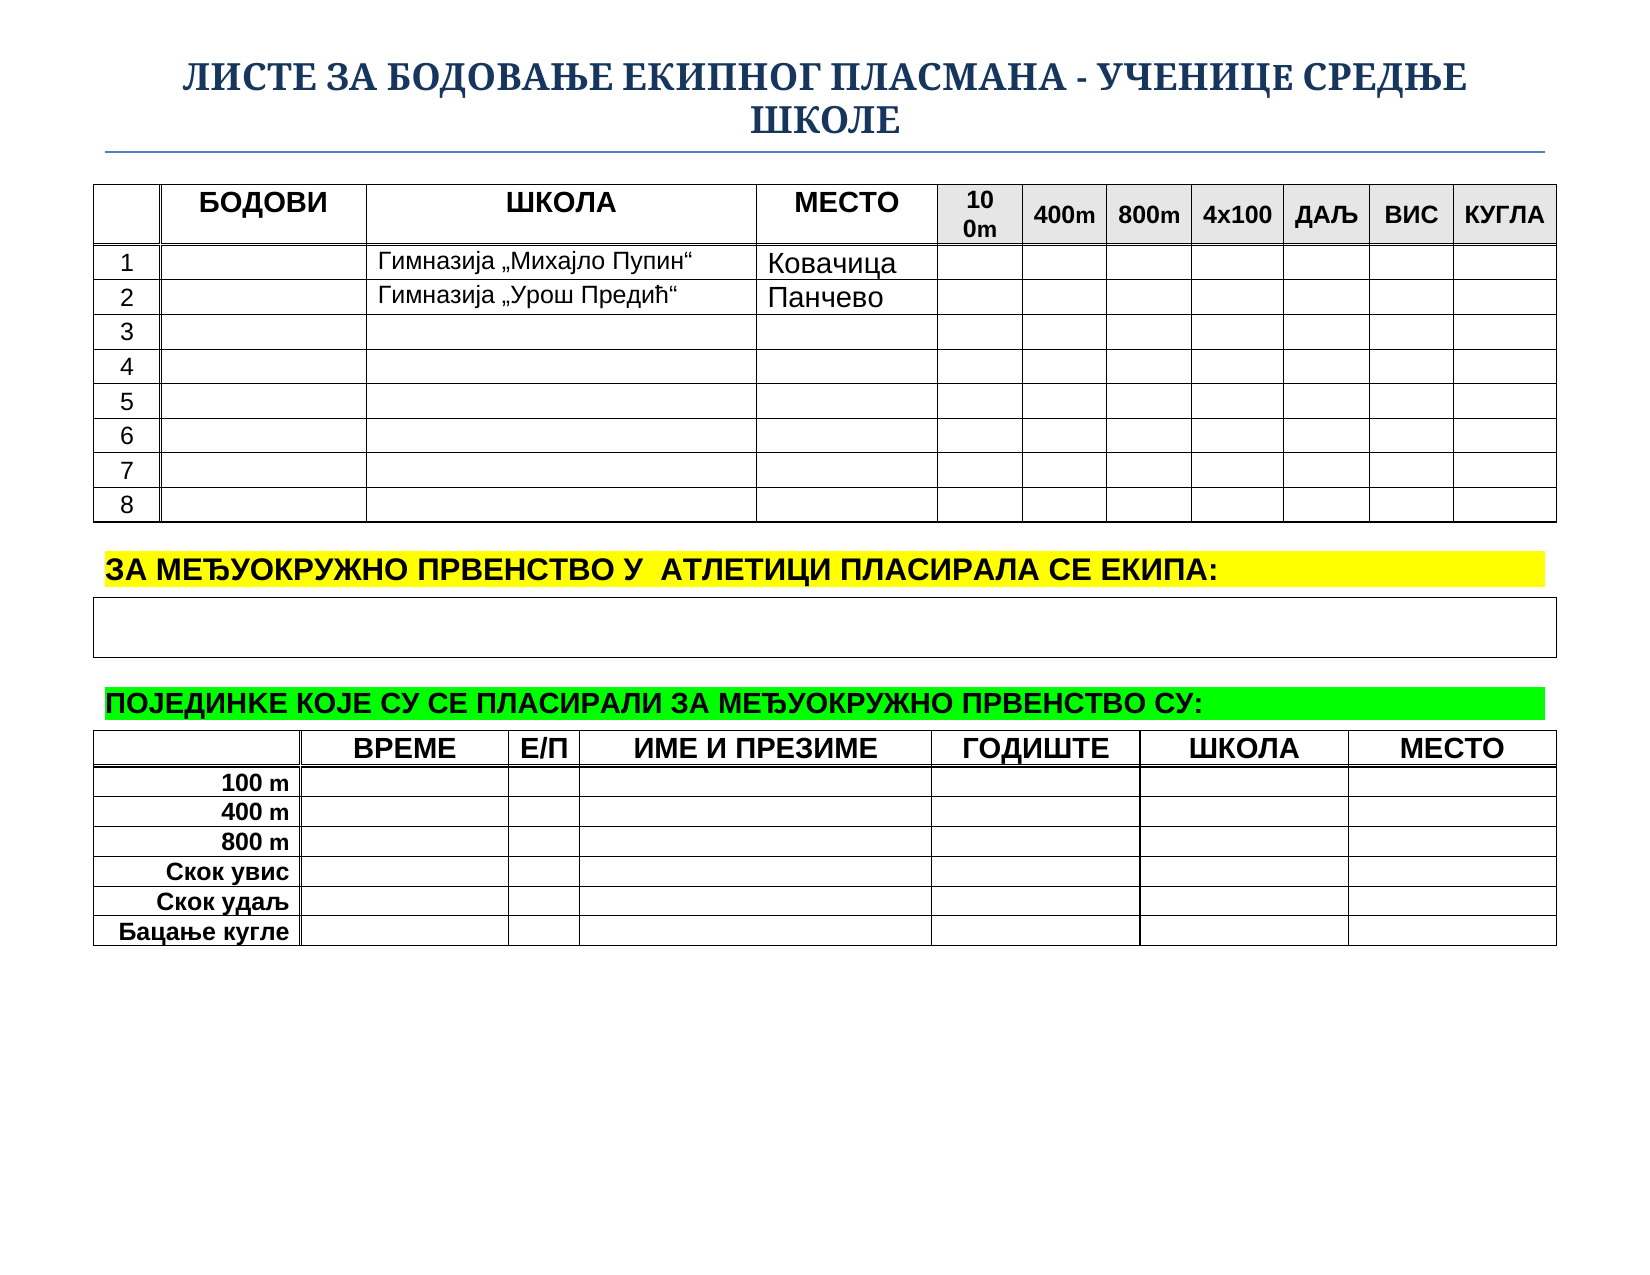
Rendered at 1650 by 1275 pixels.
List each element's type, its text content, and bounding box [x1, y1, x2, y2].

table_cell [1023, 280, 1106, 314]
text ЗА МЕЂУОКРУЖНО ПРВЕНСТВО У АТЛЕТИЦИ ПЛАСИРАЛА СЕ ЕКИПА: [105, 551, 1545, 587]
table_cell [302, 916, 508, 945]
table_cell [932, 768, 1139, 796]
table_cell [367, 384, 756, 418]
table_cell [1023, 419, 1106, 452]
table_cell 5 [94, 384, 159, 418]
table_cell [1107, 280, 1191, 314]
table_cell [1141, 887, 1348, 915]
table_cell [1370, 384, 1453, 418]
table_cell [509, 857, 579, 886]
table_cell [757, 350, 937, 383]
table_cell [1107, 488, 1191, 521]
table_header Е/П [509, 731, 579, 764]
table_cell [1349, 797, 1556, 826]
table_cell [1284, 246, 1369, 279]
table_cell 6 [94, 419, 159, 452]
text ПОЈЕДИНKE КОЈE СУ СЕ ПЛАСИРАЛИ ЗА МЕЂУОКРУЖНО ПРВЕНСТВО СУ: [105, 687, 1545, 720]
table_cell [1454, 419, 1556, 452]
table_cell [1141, 916, 1348, 945]
table_cell [1023, 246, 1106, 279]
table_cell [302, 768, 508, 796]
table_cell 2 [94, 280, 159, 314]
table_cell [1284, 384, 1369, 418]
table_cell [938, 488, 1022, 521]
table_header 4x100 [1192, 185, 1283, 243]
table_cell [1192, 419, 1283, 452]
table_cell [580, 887, 931, 915]
table_cell [162, 315, 366, 348]
table_cell [1349, 916, 1556, 945]
table_cell [938, 315, 1022, 348]
table_cell [509, 827, 579, 856]
table_header ШКОЛА [367, 185, 756, 243]
table_cell [1349, 768, 1556, 796]
table_header [94, 185, 159, 243]
table_cell Гимназија „Урош Предић“ [367, 280, 756, 314]
table_cell [938, 246, 1022, 279]
table_cell [162, 384, 366, 418]
table_cell [932, 827, 1139, 856]
table_cell 800 m [94, 827, 299, 856]
table_cell [162, 280, 366, 314]
table_cell [1349, 857, 1556, 886]
table_cell [1370, 419, 1453, 452]
table_cell [1454, 280, 1556, 314]
table_header 400m [1023, 185, 1106, 243]
table_cell [162, 488, 366, 521]
table_cell [302, 857, 508, 886]
table_cell [938, 453, 1022, 487]
table_cell [367, 350, 756, 383]
table_cell [757, 453, 937, 487]
table_header КУГЛА [1454, 185, 1556, 243]
table_cell [1284, 488, 1369, 521]
table_cell [1454, 315, 1556, 348]
table_cell [1107, 350, 1191, 383]
table_cell Скок увис [94, 857, 299, 886]
table_cell [1284, 350, 1369, 383]
table_cell [1454, 350, 1556, 383]
table_cell [938, 419, 1022, 452]
table_header ВИС [1370, 185, 1453, 243]
table_cell [1284, 419, 1369, 452]
table_header БОДОВИ [162, 185, 366, 243]
table_header 800m [1107, 185, 1191, 243]
table_header [94, 731, 299, 764]
table_cell [162, 419, 366, 452]
table_cell [162, 453, 366, 487]
table_cell [1284, 280, 1369, 314]
table_cell [1349, 827, 1556, 856]
table_cell [932, 857, 1139, 886]
table_cell [509, 797, 579, 826]
table_cell [1454, 453, 1556, 487]
table_cell [1454, 246, 1556, 279]
table_cell 7 [94, 453, 159, 487]
table_cell [1023, 350, 1106, 383]
table_cell [162, 246, 366, 279]
table_cell [162, 350, 366, 383]
table_cell [1370, 315, 1453, 348]
table_cell [1370, 280, 1453, 314]
table_cell [1023, 488, 1106, 521]
table_cell [757, 384, 937, 418]
table_cell [1192, 315, 1283, 348]
table_cell [1141, 797, 1348, 826]
table_cell [367, 419, 756, 452]
table_cell [1141, 768, 1348, 796]
table_cell [1107, 246, 1191, 279]
table_cell [757, 315, 937, 348]
table_cell [1370, 453, 1453, 487]
table_cell [1023, 453, 1106, 487]
table_cell [302, 827, 508, 856]
table_cell [580, 916, 931, 945]
table_header МЕСТО [757, 185, 937, 243]
table_cell [938, 350, 1022, 383]
table_cell [1370, 350, 1453, 383]
table_header ДАЉ [1284, 185, 1369, 243]
table_cell [1284, 315, 1369, 348]
table_cell [302, 887, 508, 915]
table_cell Ковачица [757, 246, 937, 279]
table_cell [509, 916, 579, 945]
table_cell 400 m [94, 797, 299, 826]
table_cell 1 [94, 246, 159, 279]
table_cell [932, 797, 1139, 826]
table_cell 4 [94, 350, 159, 383]
table_cell [1107, 384, 1191, 418]
table_cell [1023, 384, 1106, 418]
table_cell 3 [94, 315, 159, 348]
table_cell [367, 315, 756, 348]
table_cell [938, 280, 1022, 314]
table_cell [367, 488, 756, 521]
table_cell [1192, 453, 1283, 487]
table_header ГОДИШТЕ [932, 731, 1139, 764]
table_cell [580, 797, 931, 826]
table_cell [509, 768, 579, 796]
table_cell [1284, 453, 1369, 487]
table_cell Бацање кугле [94, 916, 299, 945]
table_cell [1023, 315, 1106, 348]
table_cell [1370, 488, 1453, 521]
title ЛИСТЕ ЗА БОДОВАЊЕ ЕКИПНОГ ПЛАСМАНА - УЧЕНИЦE СРЕДЊЕ ШКОЛЕ [105, 56, 1545, 151]
table_cell [938, 384, 1022, 418]
table_header МЕСТО [1349, 731, 1556, 764]
table_cell [1192, 488, 1283, 521]
table_cell [509, 887, 579, 915]
table_header ВРЕМЕ [302, 731, 508, 764]
table_cell [757, 419, 937, 452]
table_cell [1141, 857, 1348, 886]
table_cell [1454, 384, 1556, 418]
table_cell [1192, 246, 1283, 279]
table_cell [1370, 246, 1453, 279]
table_cell [1107, 315, 1191, 348]
table_cell Панчево [757, 280, 937, 314]
table_cell Гимназија „Михајло Пупин“ [367, 246, 756, 279]
table_cell [1141, 827, 1348, 856]
table_header ИМЕ И ПРЕЗИМЕ [580, 731, 931, 764]
table_cell [367, 453, 756, 487]
table_cell [757, 488, 937, 521]
table_cell [1454, 488, 1556, 521]
table_cell Скок удаљ [94, 887, 299, 915]
table_cell [1192, 280, 1283, 314]
table_cell [932, 916, 1139, 945]
table_header ШКОЛА [1141, 731, 1348, 764]
table_cell [932, 887, 1139, 915]
table_cell [580, 768, 931, 796]
table_cell [580, 857, 931, 886]
table_cell [1192, 384, 1283, 418]
table_header 100m [938, 185, 1022, 243]
table_cell [1107, 453, 1191, 487]
table_cell [580, 827, 931, 856]
table_cell [1192, 350, 1283, 383]
table_cell [1349, 887, 1556, 915]
table_cell [302, 797, 508, 826]
table_cell [1107, 419, 1191, 452]
table_header [94, 598, 1556, 657]
table_cell 8 [94, 488, 159, 521]
table_cell 100 m [94, 768, 299, 796]
